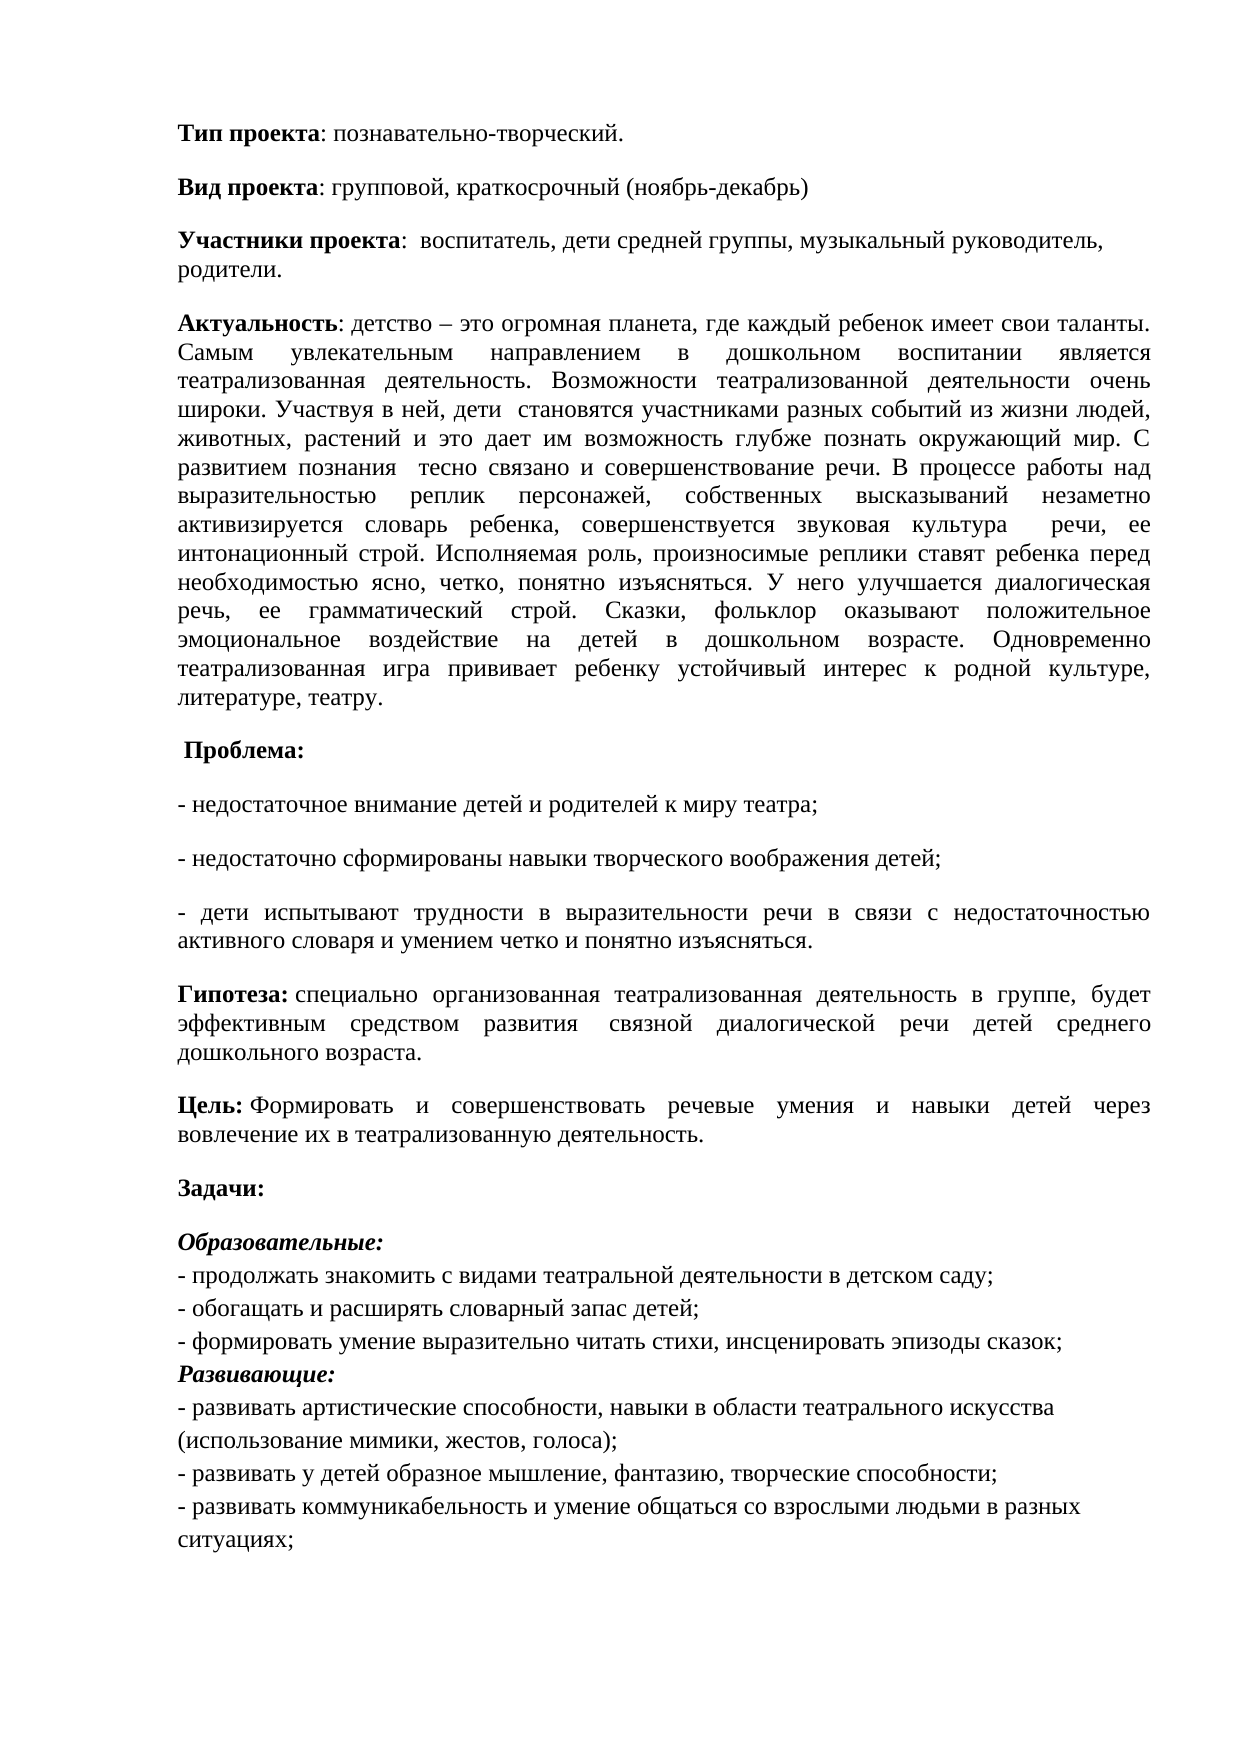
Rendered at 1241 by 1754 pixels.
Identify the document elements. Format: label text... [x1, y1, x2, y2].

text Гипотеза: специально организованная театрализованная деятельность в группе, будет эффективным средством развития связной диалогической речи детей среднего дошкольного возраста. [177, 979, 1152, 1066]
text - обогащать и расширять словарный запас детей; [177, 1293, 1152, 1322]
text - развивать артистические способности, навыки в области театрального искусства (использование мимики, жестов, голоса); [177, 1392, 1152, 1454]
text Развивающие: [177, 1359, 1152, 1388]
text Цель: Формировать и совершенствовать речевые умения и навыки детей через вовлечение их в театрализованную деятельность. [177, 1091, 1152, 1148]
text Проблема: [177, 736, 1152, 764]
text Актуальность: детство – это огромная планета, где каждый ребенок имеет свои таланты. Самым увлекательным направлением в дошкольном воспитании является театрализованная деятельность. Возможности театрализованной деятельности очень широки. Участвуя в ней, дети становятся участниками разных событий из жизни людей, животных, растений и это дает им возможность глубже познать окружающий мир. С развитием познания тесно связано и совершенствование речи. В процессе работы над выразительностью реплик персонажей, собственных высказываний незаметно активизируется словарь ребенка, совершенствуется звуковая культура речи, ее интонационный строй. Исполняемая роль, произносимые реплики ставят ребенка перед необходимостью ясно, четко, понятно изъясняться. У него улучшается диалогическая речь, ее грамматический строй. Сказки, фольклор оказывают положительное эмоциональное воздействие на детей в дошкольном возрасте. Одновременно театрализованная игра прививает ребенку устойчивый интерес к родной культуре, литературе, театру. [177, 308, 1152, 711]
text Образовательные: [177, 1227, 1152, 1256]
text Тип проекта: познавательно-творческий. [177, 118, 1152, 147]
text - продолжать знакомить с видами театральной деятельности в детском саду; [177, 1260, 1152, 1289]
text Участники проекта: воспитатель, дети средней группы, музыкальный руководитель, родители. [177, 226, 1152, 283]
text - формировать умение выразительно читать стихи, инсценировать эпизоды сказок; [177, 1326, 1152, 1355]
text - развивать коммуникабельность и умение общаться со взрослыми людьми в разных ситуациях; [177, 1491, 1152, 1553]
text Задачи: [177, 1173, 1152, 1202]
text - развивать у детей образное мышление, фантазию, творческие способности; [177, 1458, 1152, 1487]
text Вид проекта: групповой, краткосрочный (ноябрь-декабрь) [177, 172, 1152, 201]
text - недостаточно сформированы навыки творческого воображения детей; [177, 843, 1152, 872]
text - дети испытывают трудности в выразительности речи в связи с недостаточностью активного словаря и умением четко и понятно изъясняться. [177, 897, 1152, 954]
text - недостаточное внимание детей и родителей к миру театра; [177, 789, 1152, 818]
